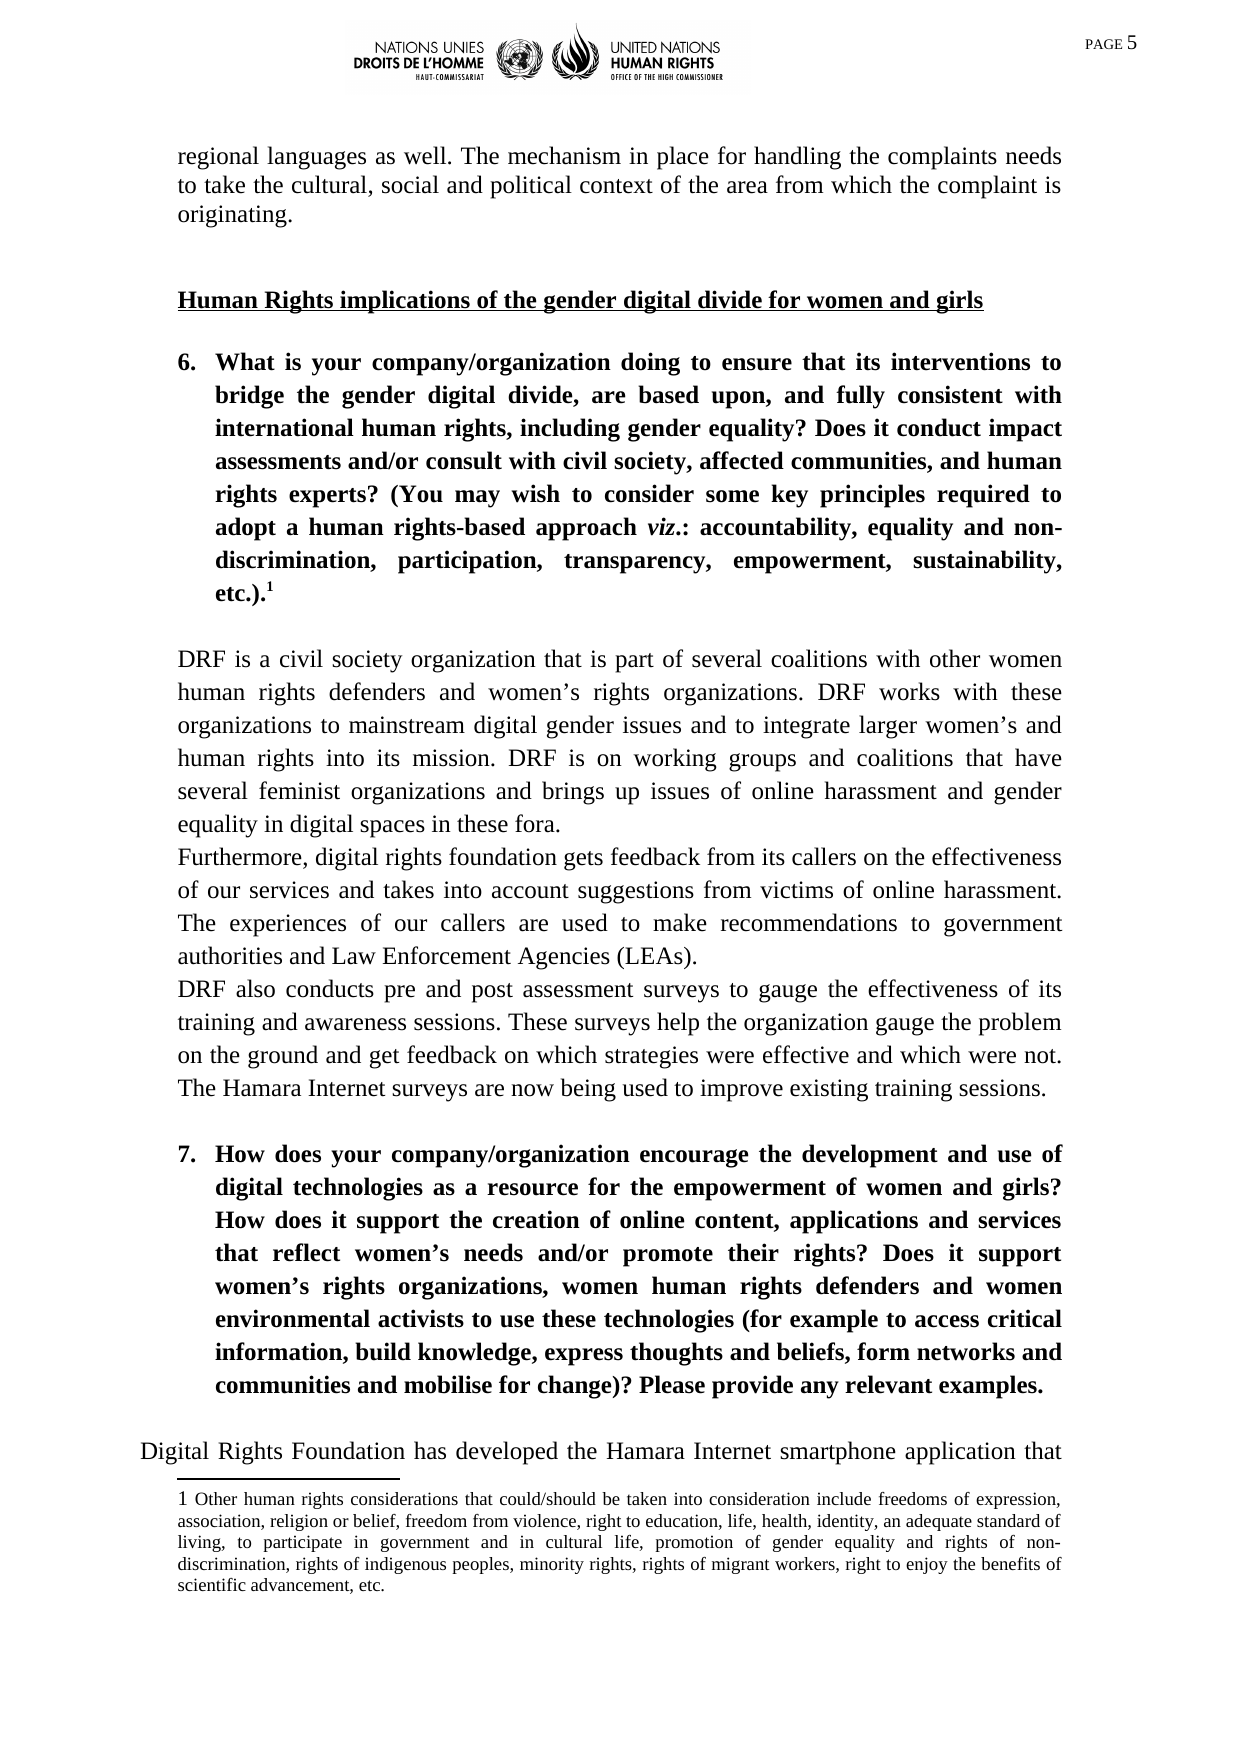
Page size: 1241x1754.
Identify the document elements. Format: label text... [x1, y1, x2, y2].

text Human Rights implications of the gender digital divide for women and girls [177, 285, 1063, 314]
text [177, 141, 1063, 227]
text Furthermore, digital rights foundation gets feedback from its callers on the effectiveness of our services and takes into account suggestions from victims of online harassment. The experiences of our callers are used to make recommendations to government authorities and Law Enforcement Agencies (LEAs). [177, 842, 1063, 970]
text DRF is a civil society organization that is part of several coalitions with other women human rights defenders and women’s rights organizations. DRF works with these organizations to mainstream digital gender issues and to integrate larger women’s and human rights into its mission. DRF is on working groups and coalitions that have several feminist organizations and brings up issues of online harassment and gender equality in digital spaces in these fora. [177, 644, 1063, 838]
text DRF also conducts pre and post assessment surveys to gauge the effectiveness of its training and awareness sessions. These surveys help the organization gauge the problem on the ground and get feedback on which strategies were effective and which were not. The Hamara Internet surveys are now being used to improve existing training sessions. [177, 974, 1063, 1102]
picture [345, 20, 750, 95]
list What is your company/organization doing to ensure that its interventions to bridge the gender digital divide, are based upon, and fully consistent with international human rights, including gender equality? Does it conduct impact assessments and/or consult with civil society, affected communities, and human rights experts? (You may wish to consider some key principles required to adopt a human rights-based approach viz.: accountability, equality and non-discrimination, participation, transparency, empowerment, sustainability, etc.). [177, 347, 1063, 607]
list How does your company/organization encourage the development and use of digital technologies as a resource for the empowerment of women and girls? How does it support the creation of online content, applications and services that reflect women’s needs and/or promote their rights? Does it support women’s rights organizations, women human rights defenders and women environmental activists to use these technologies (for example to access critical information, build knowledge, express thoughts and beliefs, form networks and communities and mobilise for change)? Please provide any relevant examples. [177, 1139, 1063, 1399]
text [140, 1436, 1063, 1465]
